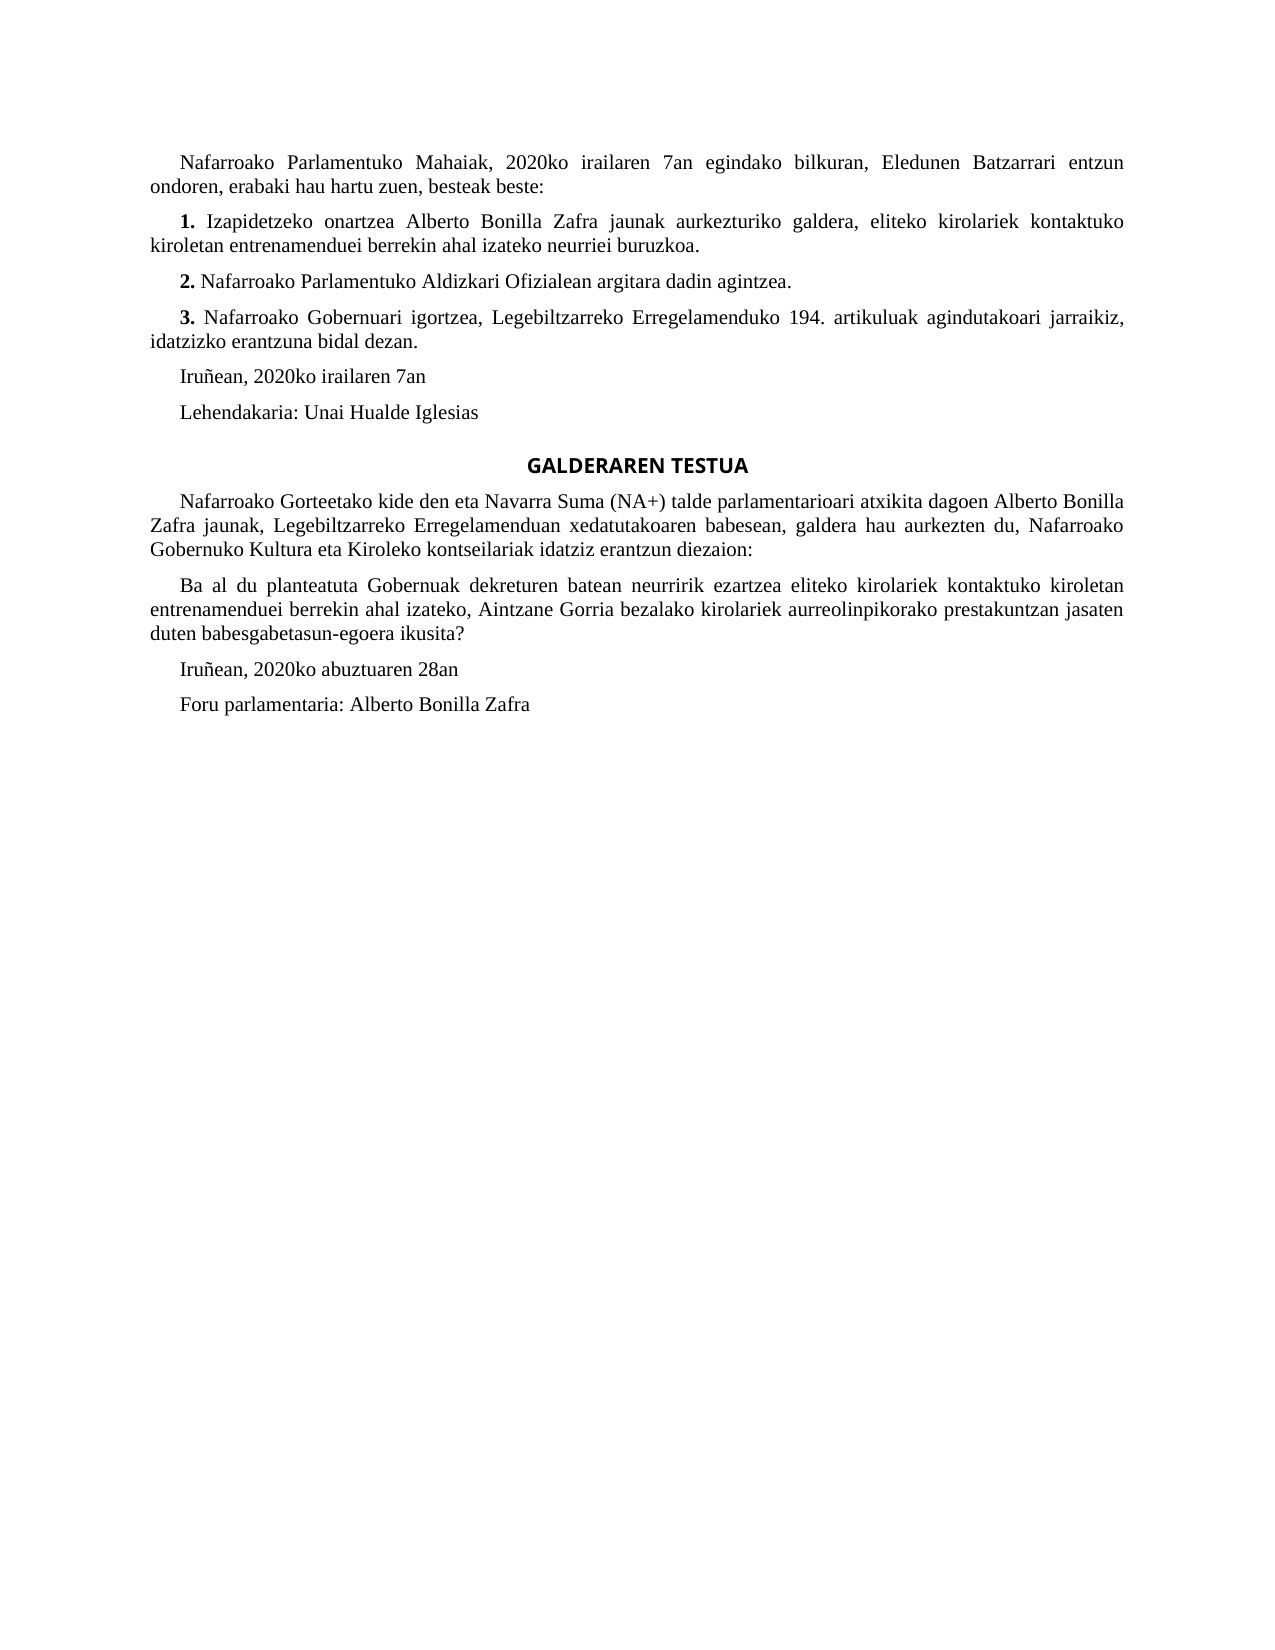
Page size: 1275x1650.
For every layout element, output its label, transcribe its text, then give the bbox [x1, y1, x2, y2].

text Nafarroako Parlamentuko Mahaiak, 2020ko irailaren 7an egindako bilkuran, Eledunen Batzarrari entzun ondoren, erabaki hau hartu zuen, besteak beste: [150, 150, 1125, 198]
text Foru parlamentaria: Alberto Bonilla Zafra [150, 693, 1125, 717]
text Nafarroako Gorteetako kide den eta Navarra Suma (NA+) talde parlamentarioari atxikita dagoen Alberto Bonilla Zafra jaunak, Legebiltzarreko Erregelamenduan xedatutakoaren babesean, galdera hau aurkezten du, Nafarroako Gobernuko Kultura eta Kiroleko kontseilariak idatziz erantzun diezaion: [150, 490, 1125, 562]
text Iruñean, 2020ko irailaren 7an [150, 365, 1125, 389]
text 3. Nafarroako Gobernuari igortzea, Legebiltzarreko Erregelamenduko 194. artikuluak agindutakoari jarraikiz, idatzizko erantzuna bidal dezan. [150, 305, 1125, 353]
text Lehendakaria: Unai Hualde Iglesias [150, 401, 1125, 424]
text 2. Nafarroako Parlamentuko Aldizkari Ofizialean argitara dadin agintzea. [150, 269, 1125, 293]
text Ba al du planteatuta Gobernuak dekreturen batean neurririk ezartzea eliteko kirolariek kontaktuko kiroletan entrenamenduei berrekin ahal izateko, Aintzane Gorria bezalako kirolariek aurreolinpikorako prestakuntzan jasaten duten babesgabetasun-egoera ikusita? [150, 573, 1125, 645]
text Iruñean, 2020ko abuztuaren 28an [150, 657, 1125, 681]
text 1. Izapidetzeko onartzea Alberto Bonilla Zafra jaunak aurkezturiko galdera, eliteko kirolariek kontaktuko kiroletan entrenamenduei berrekin ahal izateko neurriei buruzkoa. [150, 210, 1125, 258]
text GALDERAREN TESTUA [150, 454, 1125, 478]
